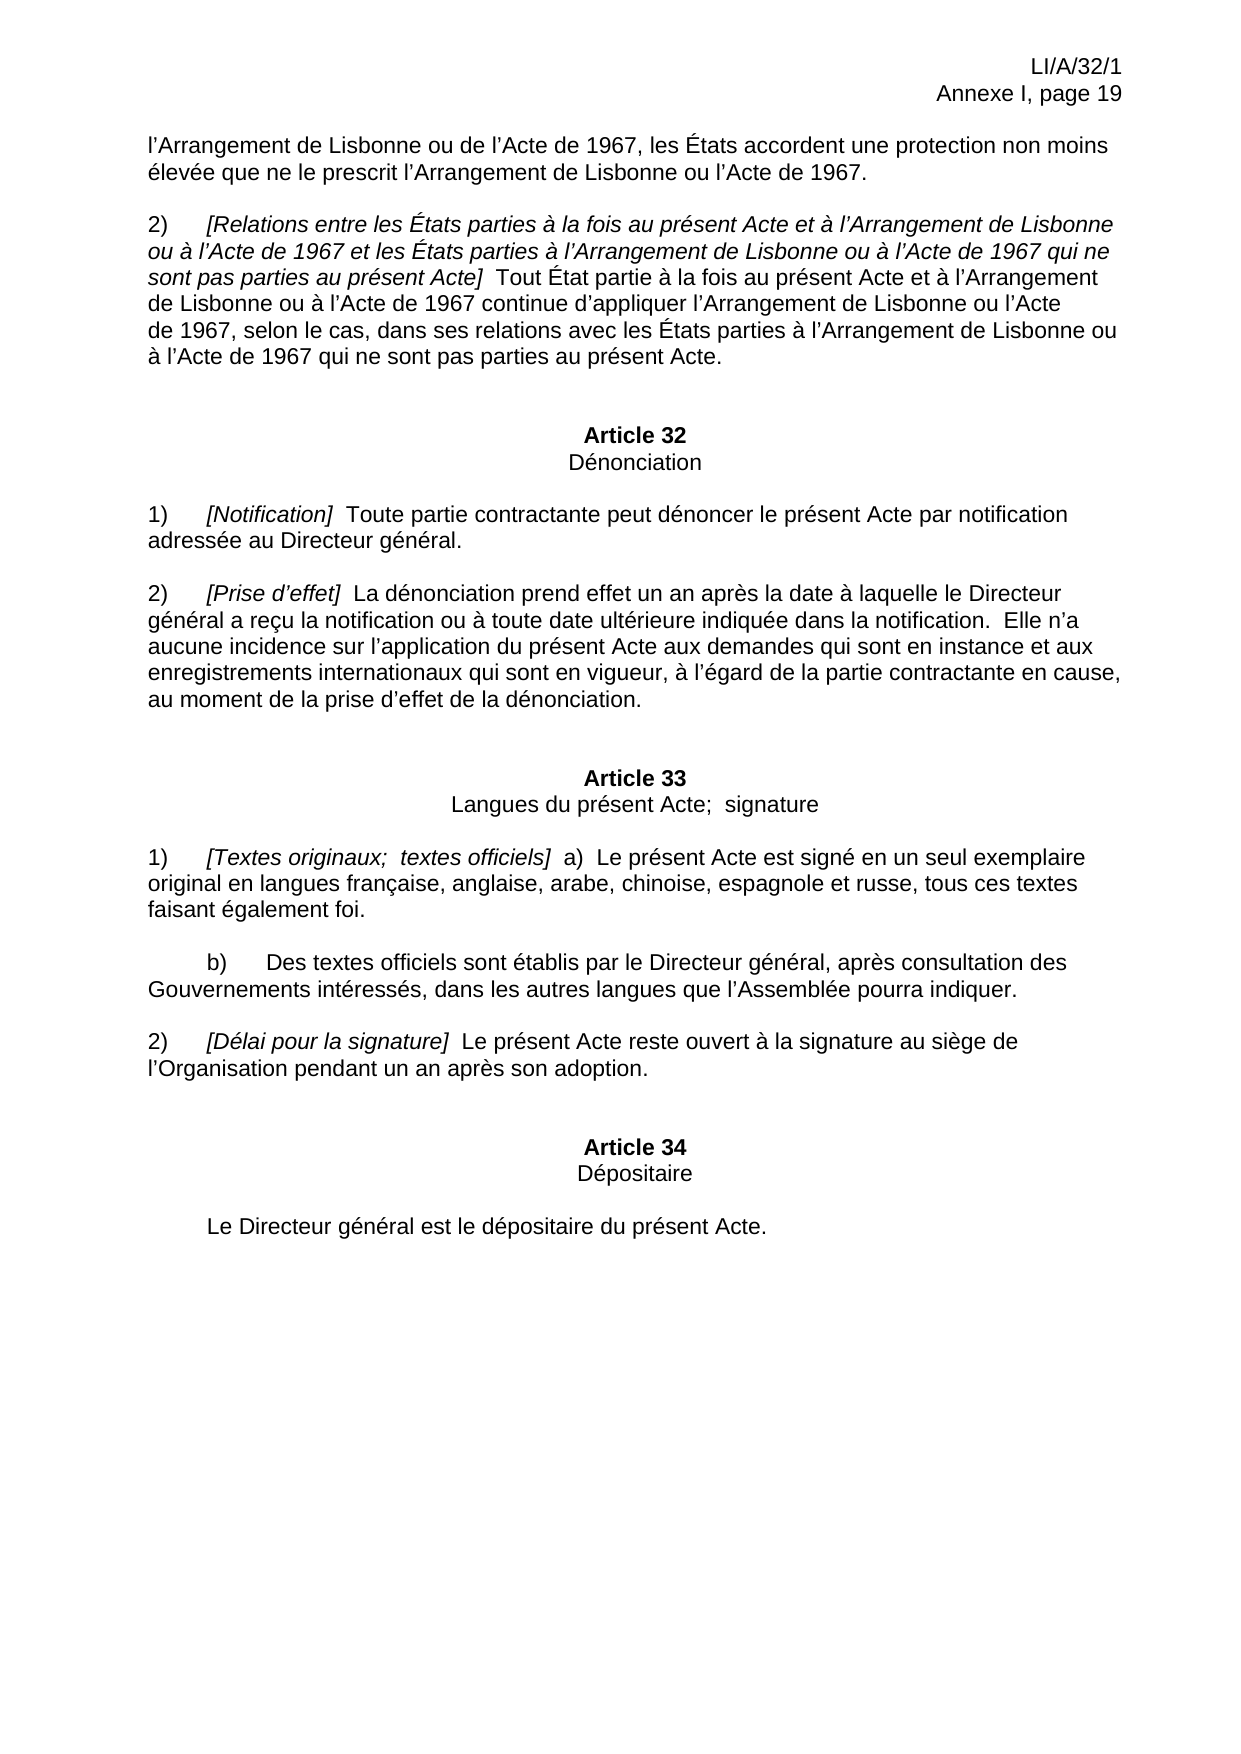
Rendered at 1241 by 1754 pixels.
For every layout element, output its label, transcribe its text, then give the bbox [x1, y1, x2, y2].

text Le Directeur général est le dépositaire du présent Acte. [148, 1213, 1122, 1239]
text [148, 132, 1122, 185]
text 1) [Textes originaux; textes officiels] a) Le présent Acte est signé en un seul exemplaire original en langues française, anglaise, arabe, chinoise, espagnole et russe, tous ces textes faisant également foi. [148, 844, 1122, 923]
text Article 34 Dépositaire [148, 1134, 1122, 1186]
text 2) [Prise d’effet] La dénonciation prend effet un an après la date à laquelle le Directeur général a reçu la notification ou à toute date ultérieure indiquée dans la notification. Elle n’a aucune incidence sur l’application du présent Acte aux demandes qui sont en instance et aux enregistrements internationaux qui sont en vigueur, à l’égard de la partie contractante en cause, au moment de la prise d’effet de la dénonciation. [148, 580, 1122, 712]
text b) Des textes officiels sont établis par le Directeur général, après consultation des Gouvernements intéressés, dans les autres langues que l’Assemblée pourra indiquer. [148, 949, 1122, 1002]
text 2) [Délai pour la signature] Le présent Acte reste ouvert à la signature au siège de l’Organisation pendant un an après son adoption. [148, 1028, 1122, 1081]
text Article 33 Langues du présent Acte; signature [148, 765, 1122, 817]
text 2) [Relations entre les États parties à la fois au présent Acte et à l’Arrangement de Lisbonne ou à l’Acte de 1967 et les États parties à l’Arrangement de Lisbonne ou à l’Acte de 1967 qui ne sont pas parties au présent Acte] Tout État partie à la fois au présent Acte et à l’Arrangement de Lisbonne ou à l’Acte de 1967 continue d’appliquer l’Arrangement de Lisbonne ou l’Acte de 1967, selon le cas, dans ses relations avec les États parties à l’Arrangement de Lisbonne ou à l’Acte de 1967 qui ne sont pas parties au présent Acte. [148, 211, 1122, 369]
text 1) [Notification] Toute partie contractante peut dénoncer le présent Acte par notification adressée au Directeur général. [148, 501, 1122, 554]
text Article 32 Dénonciation [148, 422, 1122, 475]
